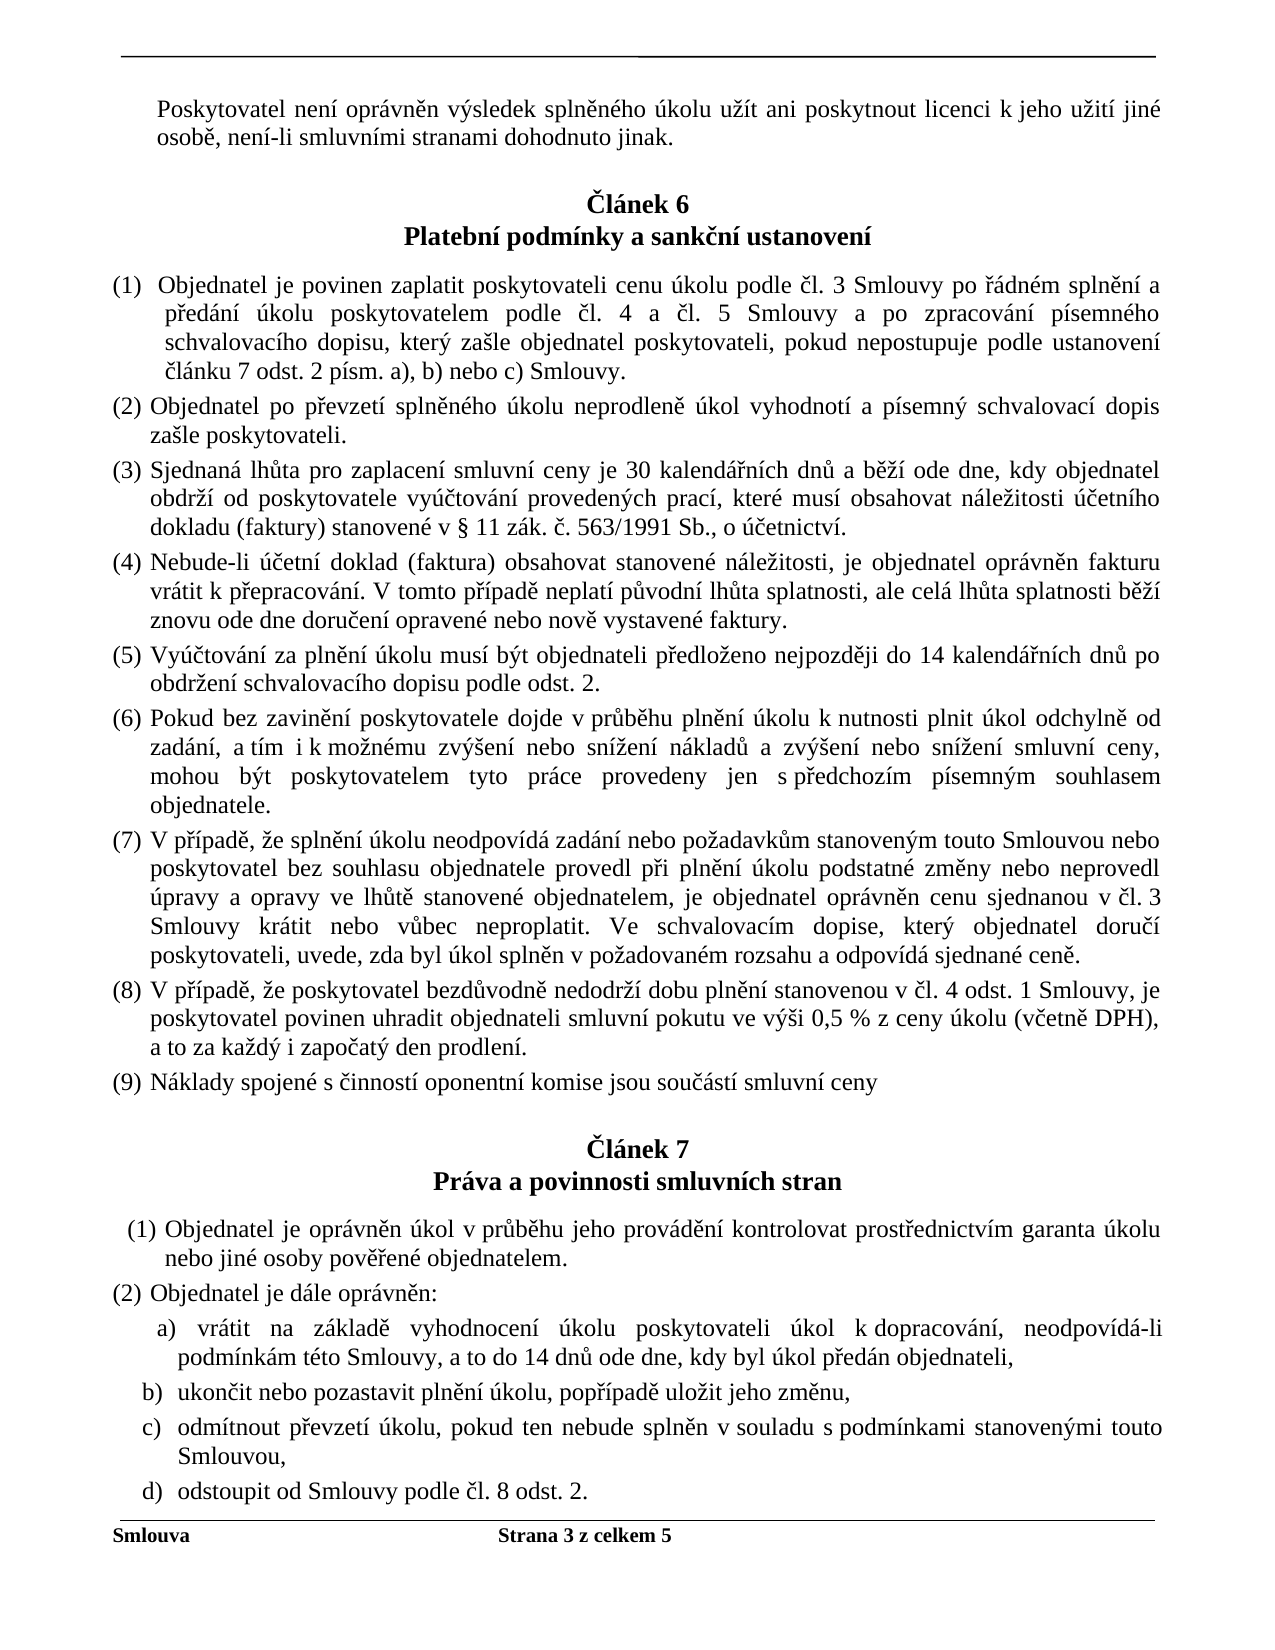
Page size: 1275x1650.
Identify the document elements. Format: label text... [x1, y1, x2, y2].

text Sjednaná lhůta pro zaplacení smluvní ceny je 30 kalendářních dnů a běží ode dne, kdy objednatel obdrží od poskytovatele vyúčtování provedených prací, které musí obsahovat náležitosti účetního dokladu (faktury) stanovené v § 11 zák. č. 563/1991 Sb., o účetnictví. [112, 455, 1161, 541]
text Vyúčtování za plnění úkolu musí být objednateli předloženo nejpozději do 14 kalendářních dnů po obdržení schvalovacího dopisu podle odst. 2. [112, 640, 1161, 697]
text V případě, že splnění úkolu neodpovídá zadání nebo požadavkům stanoveným touto Smlouvou nebo poskytovatel bez souhlasu objednatele provedl při plnění úkolu podstatné změny nebo neprovedl úpravy a opravy ve lhůtě stanovené objednatelem, je objednatel oprávněn cenu sjednanou v čl. 3 Smlouvy krátit nebo vůbec neproplatit. Ve schvalovacím dopise, který objednatel doručí poskytovateli, uvede, zda byl úkol splněn v požadovaném rozsahu a odpovídá sjednané ceně. [112, 825, 1161, 968]
text odstoupit od Smlouvy podle čl. 8 odst. 2. [142, 1476, 1163, 1504]
text ukončit nebo pozastavit plnění úkolu, popřípadě uložit jeho změnu, [142, 1377, 1163, 1406]
list Objednatel je dále oprávněn: [112, 1278, 1161, 1307]
list Objednatel po převzetí splněného úkolu neprodleně úkol vyhodnotí a písemný schvalovací dopis zašle poskytovateli. [112, 391, 1161, 448]
text Náklady spojené s činností oponentní komise jsou součástí smluvní ceny [112, 1067, 1161, 1096]
list Objednatel je povinen zaplatit poskytovateli cenu úkolu podle čl. 3 Smlouvy po řádném splnění a předání úkolu poskytovatelem podle čl. 4 a čl. 5 Smlouvy a po zpracování písemného schvalovacího dopisu, který zašle objednatel poskytovateli, pokud nepostupuje podle ustanovení článku 7 odst. 2 písm. a), b) nebo c) Smlouvy. [112, 270, 1161, 385]
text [104, 94, 1161, 151]
text V případě, že poskytovatel bezdůvodně nedodrží dobu plnění stanovenou v čl. 4 odst. 1 Smlouvy, je poskytovatel povinen uhradit objednateli smluvní pokutu ve výši 0,5 % z ceny úkolu (včetně DPH), a to za každý i započatý den prodlení. [112, 975, 1161, 1061]
text odmítnout převzetí úkolu, pokud ten nebude splněn v souladu s podmínkami stanovenými touto Smlouvou, [142, 1412, 1163, 1469]
list Objednatel je oprávněn úkol v průběhu jeho provádění kontrolovat prostřednictvím garanta úkolu nebo jiné osoby pověřené objednatelem. [127, 1214, 1161, 1272]
text Pokud bez zavinění poskytovatele dojde v průběhu plnění úkolu k nutnosti plnit úkol odchylně od zadání, a tím i k možnému zvýšení nebo snížení nákladů a zvýšení nebo snížení smluvní ceny, mohou být poskytovatelem tyto práce provedeny jen s předchozím písemným souhlasem objednatele. [112, 703, 1161, 818]
text Článek 6 Platební podmínky a sankční ustanovení [112, 189, 1163, 251]
text vrátit na základě vyhodnocení úkolu poskytovateli úkol k dopracování, neodpovídá-li podmínkám této Smlouvy, a to do 14 dnů ode dne, kdy byl úkol předán objednateli, [157, 1313, 1163, 1371]
text Článek 7 Práva a povinnosti smluvních stran [112, 1133, 1163, 1196]
text Nebude-li účetní doklad (faktura) obsahovat stanovené náležitosti, je objednatel oprávněn fakturu vrátit k přepracování. V tomto případě neplatí původní lhůta splatnosti, ale celá lhůta splatnosti běží znovu ode dne doručení opravené nebo nově vystavené faktury. [112, 547, 1161, 633]
